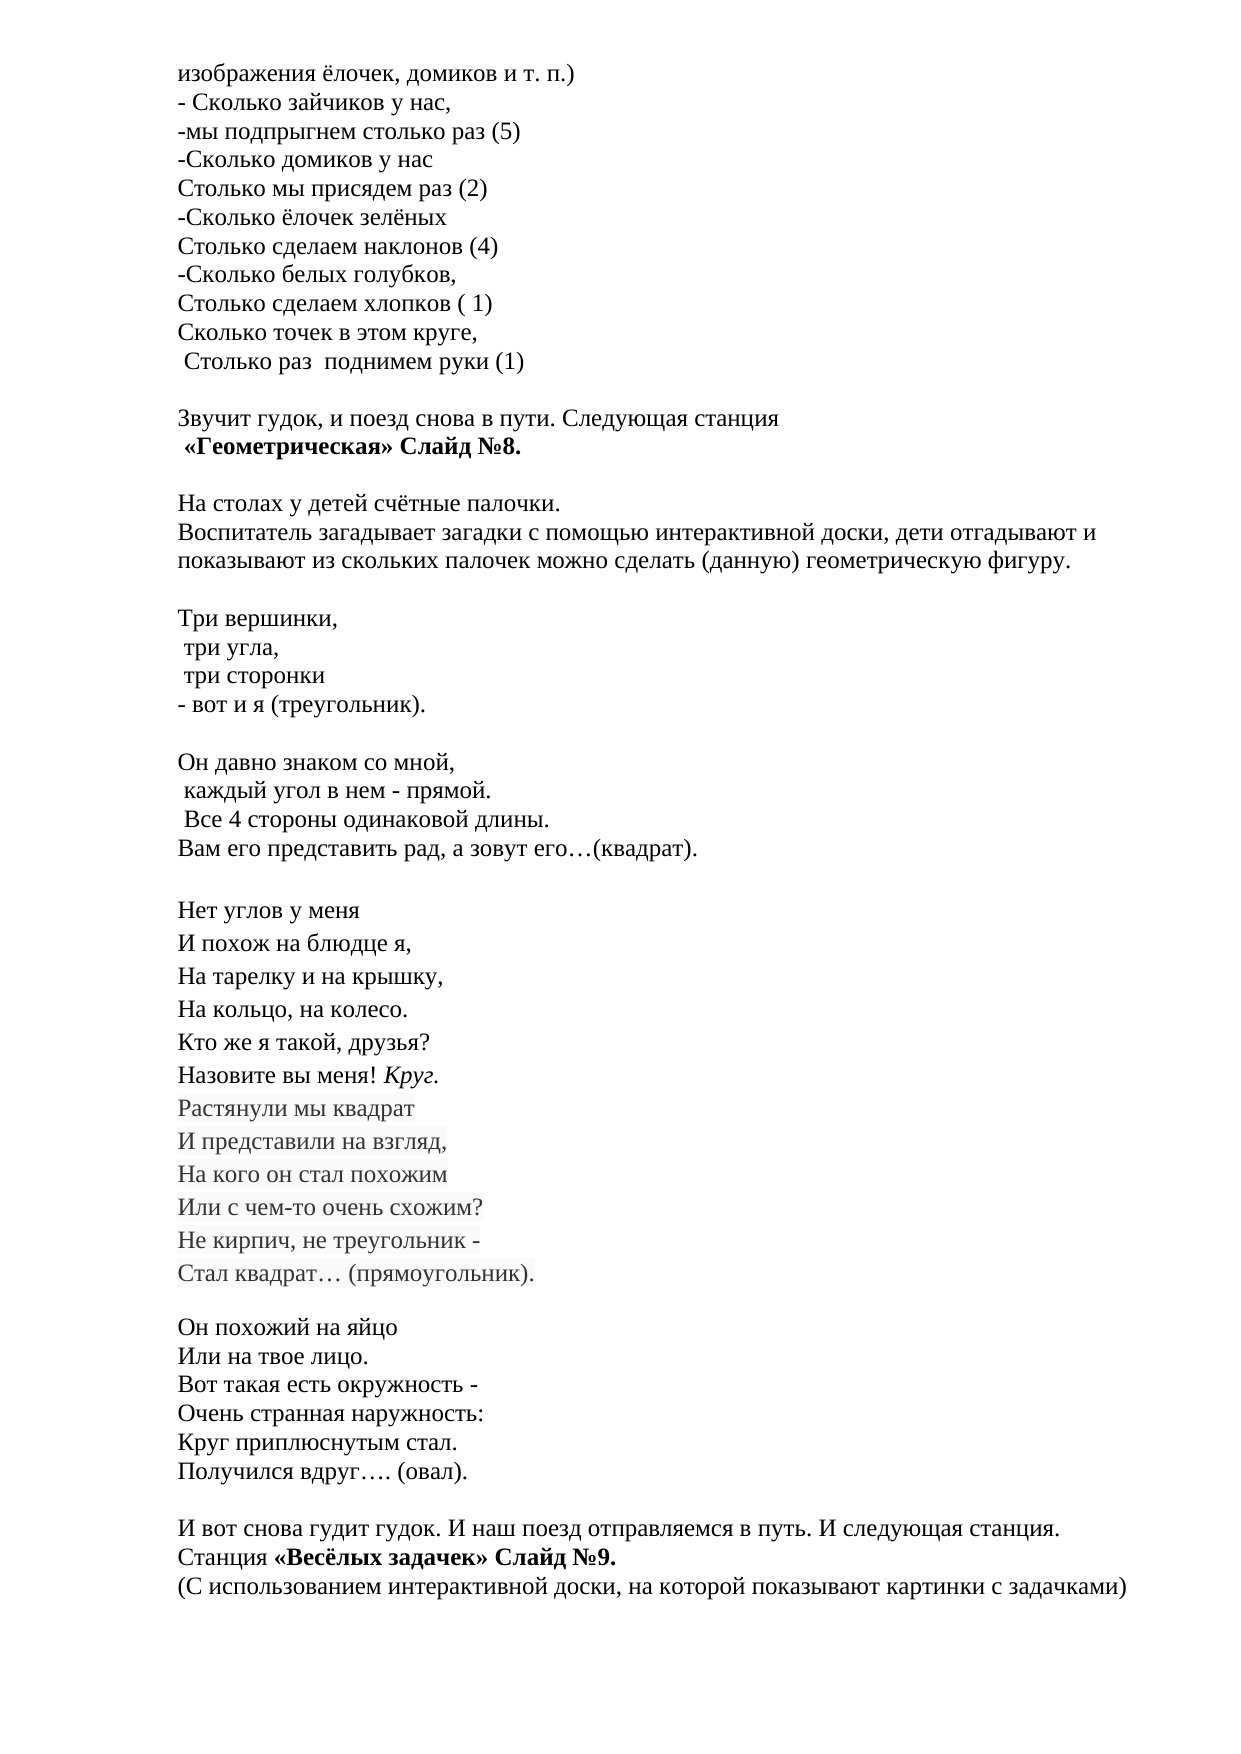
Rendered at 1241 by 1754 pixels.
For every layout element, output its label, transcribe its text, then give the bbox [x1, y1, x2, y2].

text Вот такая есть окружность - [177, 1369, 1152, 1398]
text Воспитатель загадывает загадки с помощью интерактивной доски, дети отгадывают и показывают из скольких палочек можно сделать (данную) геометрическую фигуру. [177, 517, 1152, 574]
text Вам его представить рад, а зовут его…(квадрат). [177, 833, 1152, 862]
text Столько раз поднимем руки (1) [177, 346, 1152, 403]
text изображения ёлочек, домиков и т. п.) - Сколько зайчиков у нас, [177, 58, 1152, 116]
text Очень странная наружность: [177, 1398, 1152, 1427]
text - вот и я (треугольник). [177, 689, 1152, 718]
text три сторонки [177, 661, 1152, 689]
text Все 4 стороны одинаковой длины. [177, 804, 1152, 833]
text Сколько точек в этом круге, [177, 317, 1152, 346]
text -мы подпрыгнем столько раз (5) -Сколько домиков у нас Столько мы присядем раз (2) -Сколько ёлочек зелёных Столько сделаем наклонов (4) -Сколько белых голубков, Столько сделаем хлопков ( 1) [177, 116, 1152, 317]
text Три вершинки, [177, 603, 1152, 632]
text Звучит гудок, и поезд снова в пути. Следующая станция «Геометрическая» Слайд №8. [177, 403, 1152, 488]
text Он давно знаком со мной, [177, 747, 1152, 776]
text Получился вдруг…. (овал). [177, 1456, 1152, 1484]
text На столах у детей счётные палочки. [177, 488, 1152, 517]
text Нет углов у меня И похож на блюдце я, На тарелку и на крышку, На кольцо, на колесо. Кто же я такой, друзья? Назовите вы меня! Круг. [177, 895, 1152, 1089]
text Растянули мы квадрат И представили на взгляд, На кого он стал похожим Или с чем-то очень схожим? Не кирпич, не треугольник - Стал квадрат… (прямоугольник). [177, 1093, 1152, 1287]
text три угла, [177, 632, 1152, 661]
text Он похожий на яйцо [177, 1312, 1152, 1341]
text И вот снова гудит гудок. И наш поезд отправляемся в путь. И следующая станция. Станция «Весёлых задачек» Слайд №9. [177, 1513, 1152, 1571]
text каждый угол в нем - прямой. [177, 776, 1152, 804]
text Или на твое лицо. [177, 1341, 1152, 1369]
text Круг приплюснутым стал. [177, 1427, 1152, 1456]
text (С использованием интерактивной доски, на которой показывают картинки с задачками) [177, 1571, 1152, 1627]
